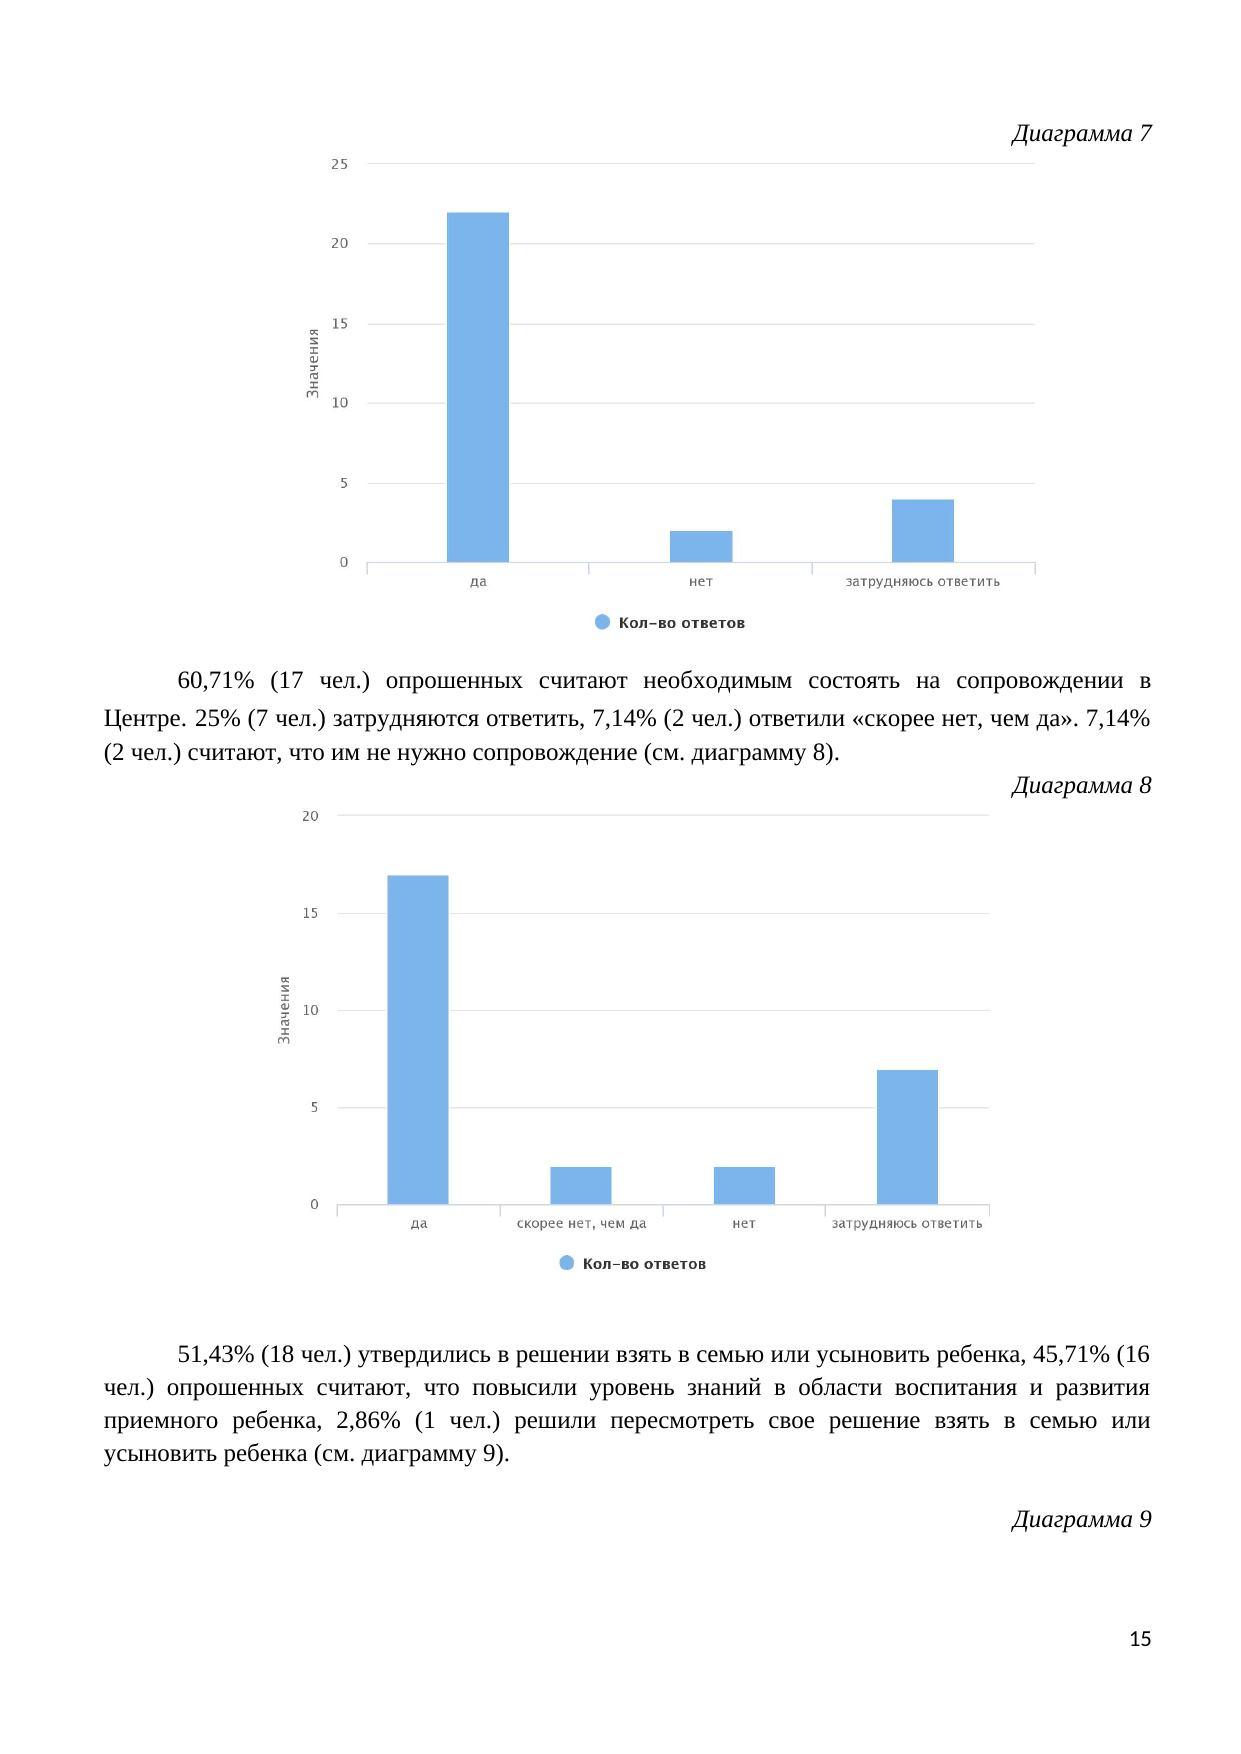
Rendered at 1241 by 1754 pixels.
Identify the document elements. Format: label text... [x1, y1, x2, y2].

list 60,71% (17 чел.) опрошенных считают необходимым состоять на сопровождении в Центре. 25% (7 чел.) затрудняются ответить, 7,14% (2 чел.) ответили «скорее нет, чем да». 7,14% (2 чел.) считают, что им не нужно сопровождение (см. диаграмму 8). [103, 666, 1152, 766]
text Диаграмма 9 [103, 1504, 1152, 1533]
list 51,43% (18 чел.) утвердились в решении взять в семью или усыновить ребенка, 45,71% (16 чел.) опрошенных считают, что повысили уровень знаний в области воспитания и развития приемного ребенка, 2,86% (1 чел.) решили пересмотреть свое решение взять в семью или усыновить ребенка (см. диаграмму 9). [103, 1339, 1152, 1467]
text Диаграмма 8 [103, 770, 1152, 799]
picture [254, 803, 1001, 1301]
picture [282, 151, 1047, 661]
list Диаграмма 7 [103, 118, 1152, 147]
